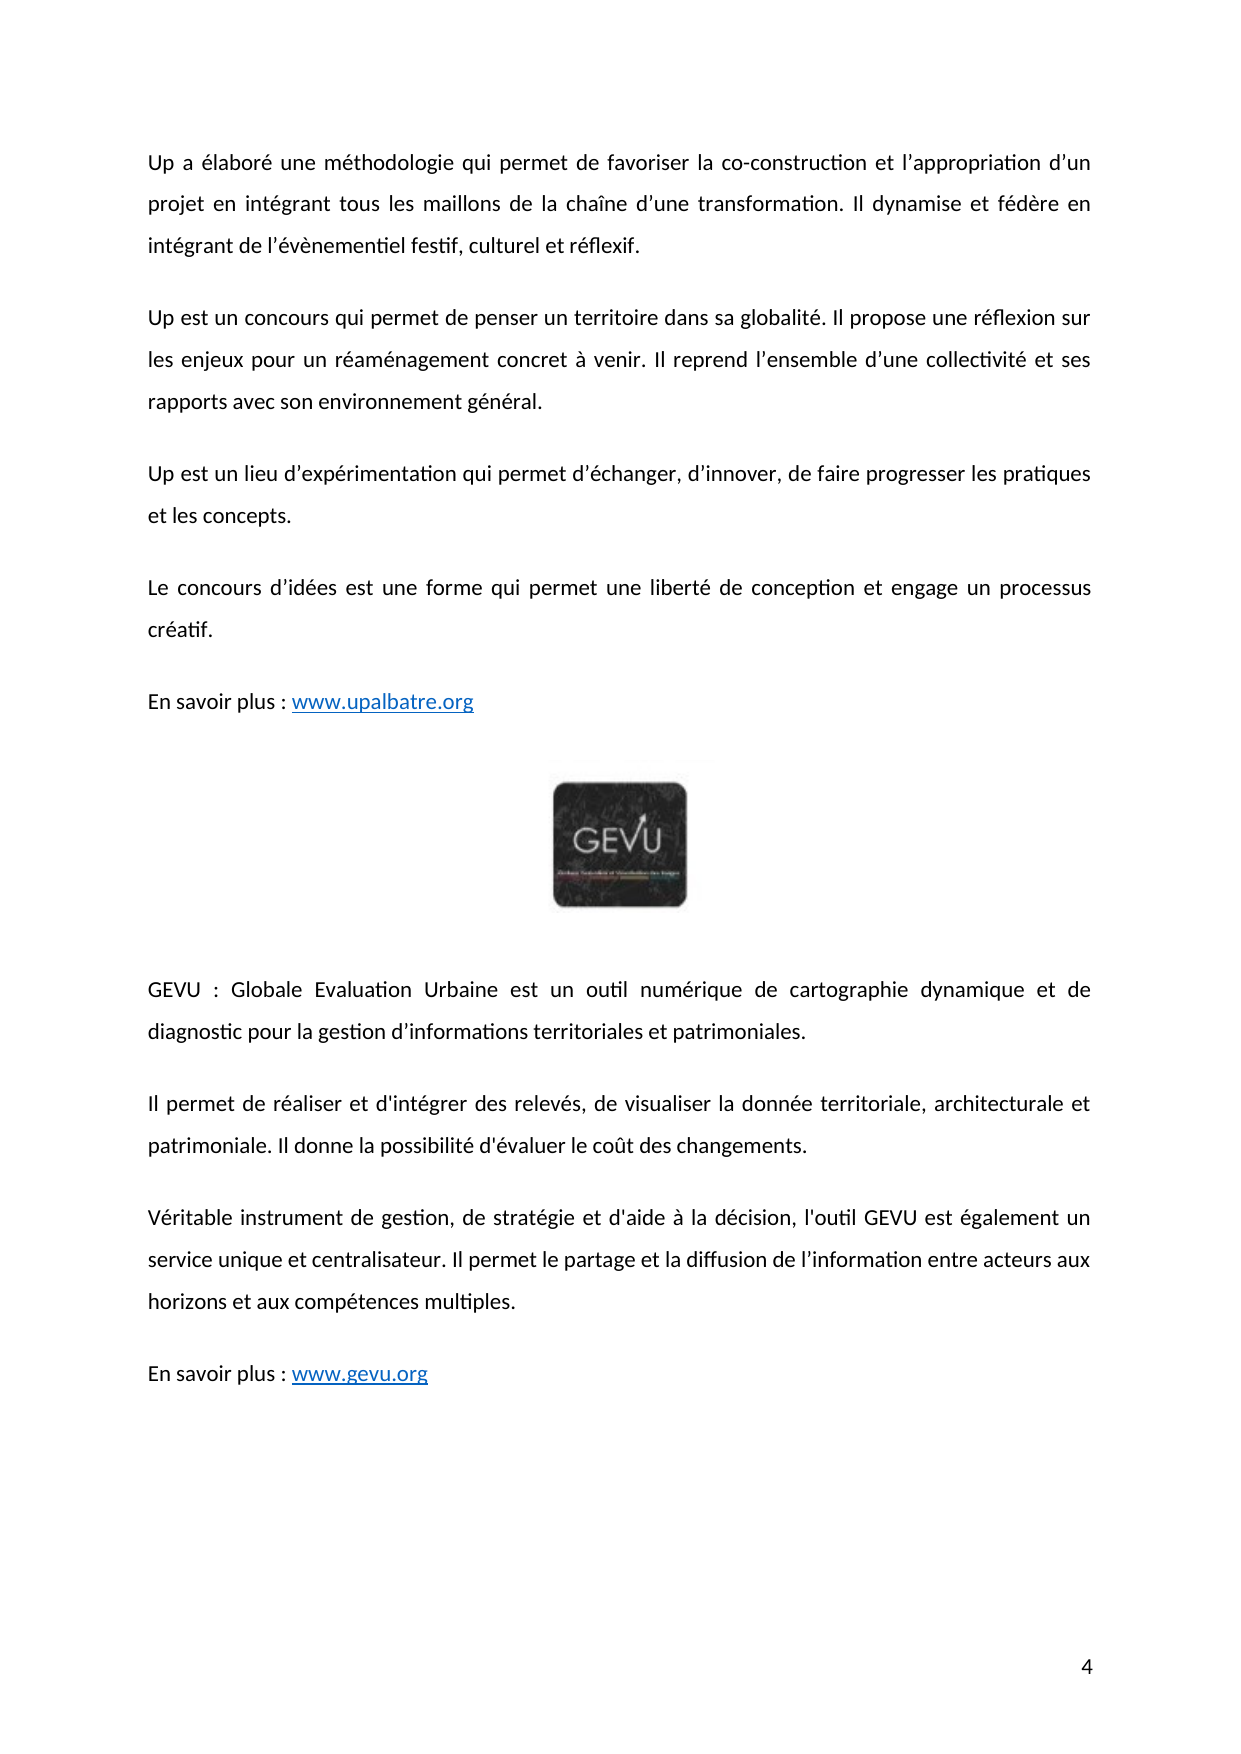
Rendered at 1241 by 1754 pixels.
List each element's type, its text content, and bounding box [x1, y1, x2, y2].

text Le concours d’idées est une forme qui permet une liberté de conception et engage un processus créatif. [148, 573, 1093, 643]
picture [515, 760, 725, 913]
text Il permet de réaliser et d'intégrer des relevés, de visualiser la donnée territoriale, architecturale et patrimoniale. Il donne la possibilité d'évaluer le coût des changements. [148, 1089, 1093, 1159]
text Up est un concours qui permet de penser un territoire dans sa globalité. Il propose une réflexion sur les enjeux pour un réaménagement concret à venir. Il reprend l’ensemble d’une collectivité et ses rapports avec son environnement général. [148, 303, 1093, 416]
text En savoir plus : www.upalbatre.org [148, 687, 1093, 715]
text Up a élaboré une méthodologie qui permet de favoriser la co-construction et l’appropriation d’un projet en intégrant tous les maillons de la chaîne d’une transformation. Il dynamise et fédère en intégrant de l’évènementiel festif, culturel et réflexif. [148, 148, 1093, 259]
text Véritable instrument de gestion, de stratégie et d'aide à la décision, l'outil GEVU est également un service unique et centralisateur. Il permet le partage et la diffusion de l’information entre acteurs aux horizons et aux compétences multiples. [148, 1203, 1093, 1315]
text Up est un lieu d’expérimentation qui permet d’échanger, d’innover, de faire progresser les pratiques et les concepts. [148, 459, 1093, 529]
text GEVU : Globale Evaluation Urbaine est un outil numérique de cartographie dynamique et de diagnostic pour la gestion d’informations territoriales et patrimoniales. [148, 975, 1093, 1045]
text En savoir plus : www.gevu.org [148, 1359, 1093, 1387]
